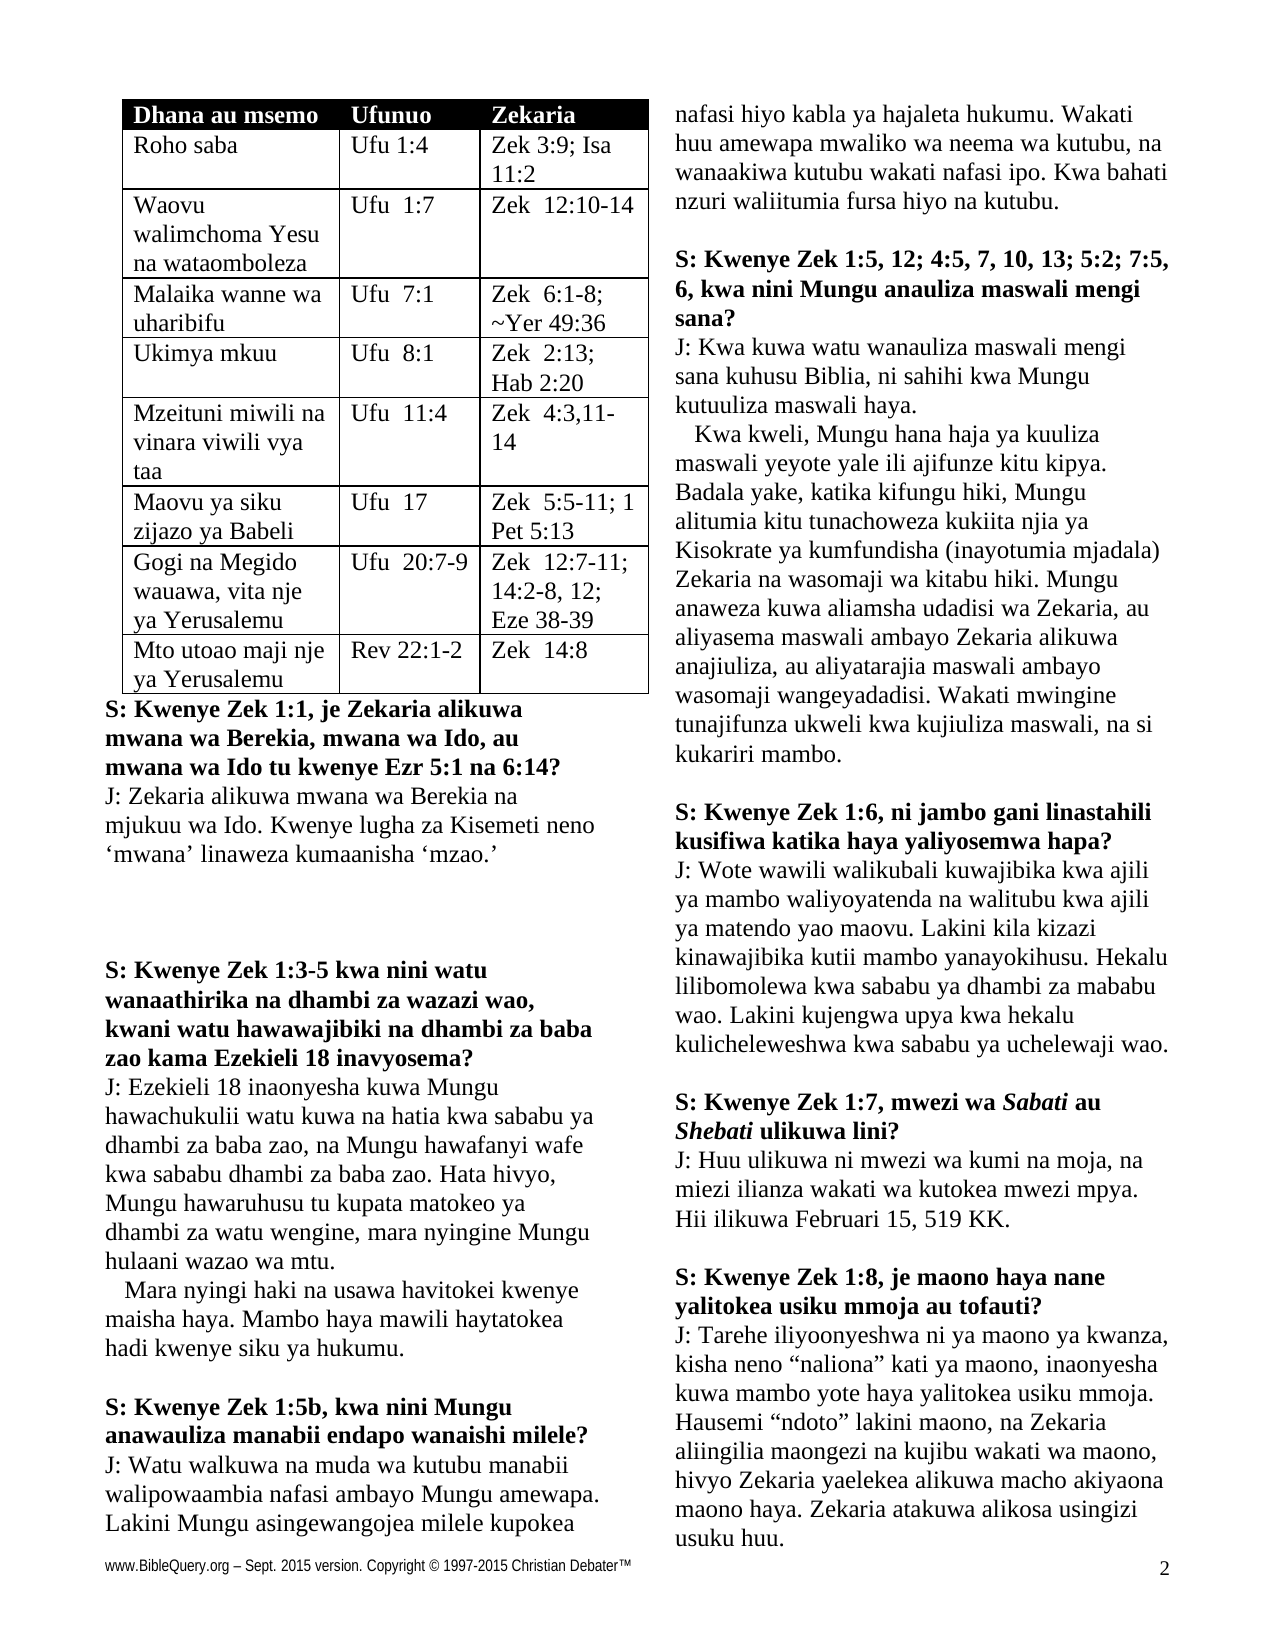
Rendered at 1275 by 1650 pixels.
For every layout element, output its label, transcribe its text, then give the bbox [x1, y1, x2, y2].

table_cell Ufu 11:4 [340, 398, 479, 485]
text Mara nyingi haki na usawa havitokei kwenye maisha haya. Mambo haya mawili haytatokea hadi kwenye siku ya hukumu. [105, 1275, 600, 1362]
text J: Watu walkuwa na muda wa kutubu manabii walipowaambia nafasi ambayo Mungu amewapa. Lakini Mungu asingewangojea milele kupokea nafasi hiyo kabla ya hajaleta hukumu. Wakati huu amewapa mwaliko wa neema wa kutubu, na wanaakiwa kutubu wakati nafasi ipo. Kwa bahati nzuri waliitumia fursa hiyo na kutubu. [105, 1449, 600, 1537]
text J: Tarehe iliyoonyeshwa ni ya maono ya kwanza, kisha neno “naliona” kati ya maono, inaonyesha kuwa mambo yote haya yalitokea usiku mmoja. Hausemi “ndoto” lakini maono, na Zekaria aliingilia maongezi na kujibu wakati wa maono, hivyo Zekaria yaelekea alikuwa macho akiyaona maono haya. Zekaria atakuwa alikosa usingizi usuku huu. [675, 1320, 1170, 1552]
table_cell Rev 22:1-2 [340, 635, 479, 693]
table_cell Ufu 7:1 [340, 279, 479, 337]
table_cell Zek 14:8 [481, 635, 648, 693]
table_header Ufunuo [340, 100, 479, 129]
text S: Kwenye Zek 1:5b, kwa nini Mungu anawauliza manabii endapo wanaishi milele? [105, 1391, 600, 1449]
table_cell Mzeituni miwili na vinara viwili vya taa [123, 398, 339, 485]
table_cell Ufu 1:4 [340, 130, 479, 188]
table_cell Zek 6:1-8; ~Yer 49:36 [481, 279, 648, 337]
table_cell Ufu 8:1 [340, 338, 479, 396]
text J: Huu ulikuwa ni mwezi wa kumi na moja, na miezi ilianza wakati wa kutokea mwezi mpya. Hii ilikuwa Februari 15, 519 KK. [675, 1145, 1170, 1232]
text S: Kwenye Zek 1:7, mwezi wa Sabati au Shebati ulikuwa lini? [675, 1087, 1170, 1145]
table_cell Waovu walimchoma Yesu na wataomboleza [123, 190, 339, 277]
text S: Kwenye Zek 1:1, je Zekaria alikuwa mwana wa Berekia, mwana wa Ido, au mwana wa Ido tu kwenye Ezr 5:1 na 6:14? [105, 99, 600, 781]
text S: Kwenye Zek 1:3-5 kwa nini watu wanaathirika na dhambi za wazazi wao, kwani watu hawawajibiki na dhambi za baba zao Ezekieli 18 inavyosema? [105, 955, 600, 1072]
text J: Watu walkuwa na muda wa kutubu manabii walipowaambia nafasi ambayo Mungu amewapa. Lakini Mungu asingewangojea milele kupokea nafasi hiyo kabla ya hajaleta hukumu. Wakati huu amewapa mwaliko wa neema wa kutubu, na wanaakiwa kutubu wakati nafasi ipo. Kwa bahati nzuri waliitumia fursa hiyo na kutubu. [675, 99, 1170, 215]
table_cell Zek 5:5-11; 1 Pet 5:13 [481, 487, 648, 545]
table_cell Zek 3:9; Isa 11:2 [481, 130, 648, 188]
table_cell Ufu 17 [340, 487, 479, 545]
table_cell Zek 4:3,11-14 [481, 398, 648, 485]
table_cell Malaika wanne wa uharibifu [123, 279, 339, 337]
text J: Kwa kuwa watu wanauliza maswali mengi kuhusu Biblia, ni sahihi kwa Mungu kutuuliza maswali haya. [675, 332, 1170, 419]
text J: Zekaria alikuwa mwana wa Berekia na mjukuu wa Ido. Kwenye lugha za Kisemeti neno ‘mwana’ linaweza kumaanisha ‘mzao.’ [105, 781, 600, 868]
text J: Ezekieli 18 inaonyesha kuwa Mungu hawachukulii watu kuwa na hatia kwa sababu ya dhambi za baba zao, na Mungu hawafanyi wafe kwa sababu dhambi za baba zao. Hata hivyo, Mungu hawaruhusu tu kupata matokeo ya dhambi za watu wengine, mara nyingine Mungu hulaani wazao wa mtu. [105, 1072, 600, 1275]
text S: Kwenye Zek 1:6, ni jambo gani linastahili kusifiwa katika haya yaliyosemwa hapa? [675, 797, 1170, 855]
table_cell Zek 2:13; Hab 2:20 [481, 338, 648, 396]
table_cell Ufu 20:7-9 [340, 547, 479, 634]
table_cell Roho saba [123, 130, 339, 188]
table_cell Maovu ya siku zijazo ya Babeli [123, 487, 339, 545]
table_cell Zek 12:7-11; 14:2-8, 12; Eze 38-39 [481, 547, 648, 634]
table_cell Ukimya mkuu [123, 338, 339, 396]
table_cell Gogi na Megido wauawa, vita nje ya Yerusalemu [123, 547, 339, 634]
text J: Wote wawili walikubali kuwajibika kwa ajili ya mambo waliyoyatenda na walitubu kwa ajili ya matendo maovu. Lakini kila kizazi kinawajibika kutii mambo yanayokihusu. Hekalu lilibomolewa kwa sababu ya dhambi za mababu wao. Lakini kujengwa upya kwa hekalu kulicheleweshwa kwa sababu ya uchelewaji wao. [675, 855, 1170, 1058]
table_cell Zek 12:10-14 [481, 190, 648, 277]
table_cell Ufu 1:7 [340, 190, 479, 277]
text S: Kwenye Zek 1:8, je maono haya nane yalitokea usiku mmoja au tofauti? [675, 1262, 1170, 1320]
table_cell Mto utoao maji nje ya Yerusalemu [123, 635, 339, 693]
table_header Dhana au msemo [123, 100, 339, 129]
text Kwa kweli, Mungu hana haja ya kuuliza maswali yeyote yale ili ajifunze kitu kipya. Badala yake, katika kifungu hiki, Mungu alitumia kitu tunachoweza kukiita njia ya Kisokrate ya kumfundisha (inayotumia mjadala) Zekaria na wasomaji wa kitabu hiki. Mungu anaweza kuwa aliamsha udadisi wa Zekaria, au aliyasema maswali ambayo Zekaria alikuwa anajiuliza, au aliyatarajia maswali ambayo wasomaji wangeyadadisi. Wakati mwingine tunajifunza ukweli kwa kujiuliza maswali, na si kukariri mambo. [675, 419, 1170, 767]
text S: Kwenye Zek 1:5, 12; 4:5, 7, 10, 13; 5:2; 7:5, 6, kwa nini Mungu anauliza maswali mengi sana? [675, 244, 1170, 332]
table_header Zekaria [481, 100, 648, 129]
